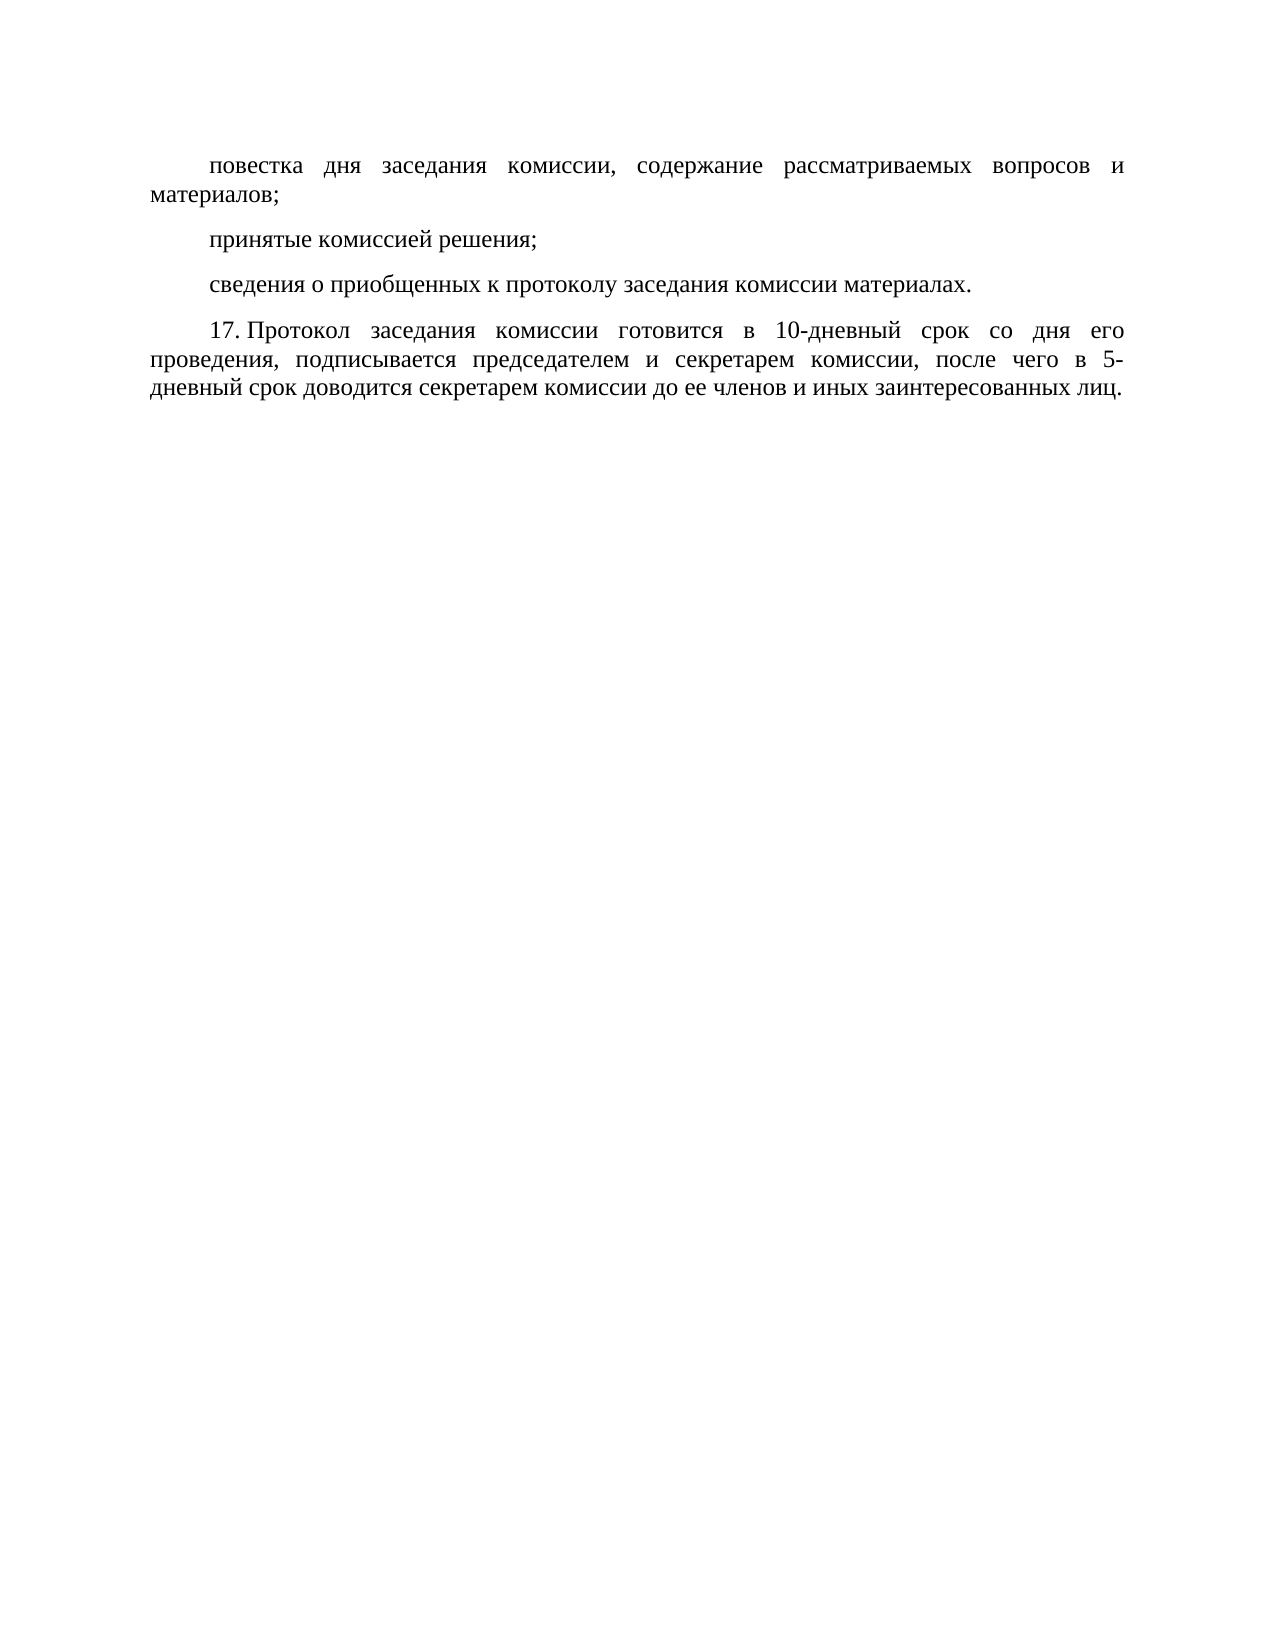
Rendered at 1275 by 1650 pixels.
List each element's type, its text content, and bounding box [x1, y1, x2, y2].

text принятые комиссией решения; [150, 224, 1125, 253]
text сведения о приобщенных к протоколу заседания комиссии материалах. [150, 269, 1125, 298]
text 17. Протокол заседания комиссии готовится в 10-дневный срок со дня его проведения, подписывается председателем и секретарем комиссии, после чего в 5-дневный срок доводится секретарем комиссии до ее членов и иных заинтересованных лиц. [150, 315, 1125, 401]
text повестка дня заседания комиссии, содержание рассматриваемых вопросов и материалов; [150, 150, 1125, 207]
